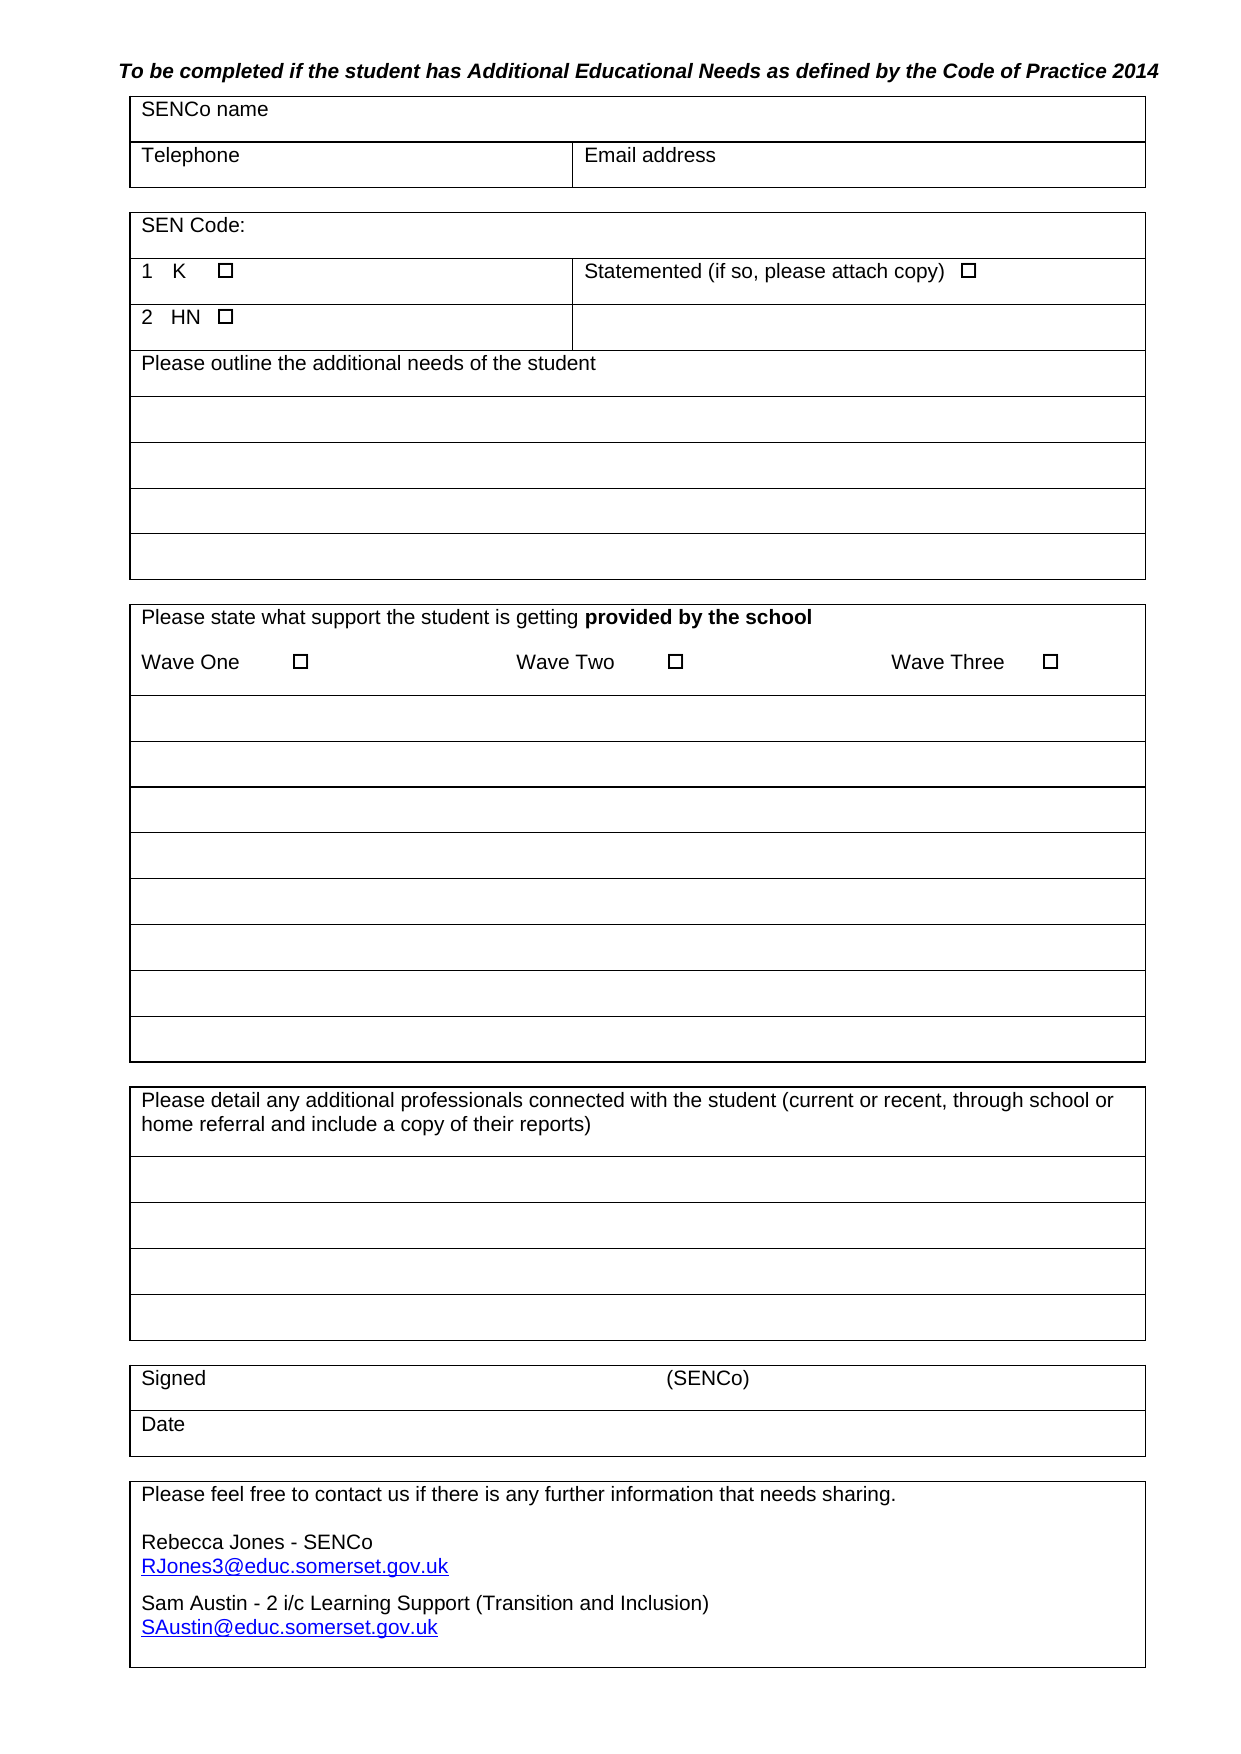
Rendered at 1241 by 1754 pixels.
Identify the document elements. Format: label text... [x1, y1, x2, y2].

table_cell [131, 1017, 1145, 1061]
table_header SEN Code: [131, 213, 1145, 258]
table_cell [131, 397, 1145, 442]
table_header Please feel free to contact us if there is any further information that needs sharing. Rebecca Jones - SENCo RJones3@educ.somerset.gov.uk Sam Austin - 2 i/c Learning Support (Transition and Inclusion) SAustin@educ.somerset.gov.uk [131, 1482, 1145, 1667]
table_cell [573, 305, 1145, 350]
table_cell [131, 833, 1145, 878]
table_cell [131, 534, 1145, 579]
table_cell [131, 696, 1145, 741]
table_cell [131, 879, 1145, 924]
table_cell [131, 788, 1145, 832]
table_cell 2 HN [131, 305, 572, 350]
table_cell [131, 1157, 1145, 1202]
table_cell [131, 742, 1145, 786]
table_cell Telephone [131, 143, 572, 187]
table_cell Please outline the additional needs of the student [131, 351, 1145, 396]
table_cell [131, 443, 1145, 487]
table_cell [131, 925, 1145, 970]
table_cell Date [131, 1411, 1145, 1456]
table_cell Statemented (if so, please attach copy) [573, 259, 1145, 304]
table_cell [131, 489, 1145, 533]
table_cell [131, 971, 1145, 1016]
table_cell 1 K [131, 259, 572, 304]
table_cell [131, 1295, 1145, 1339]
table_header Please detail any additional professionals connected with the student (current or recent, through school or home referral and include a copy of their reports) [131, 1088, 1145, 1156]
text To be completed if the student has Additional Educational Needs as defined by the Code of Practice 2014 [118, 59, 1166, 83]
table_header Signed (SENCo) [131, 1366, 1145, 1410]
table_cell Email address [573, 143, 1145, 187]
table_cell [131, 1203, 1145, 1248]
table_cell [131, 1249, 1145, 1294]
table_header Please state what support the student is getting provided by the school Wave One Wave Two Wave Three [131, 605, 1145, 695]
table_header SENCo name [131, 97, 1145, 141]
